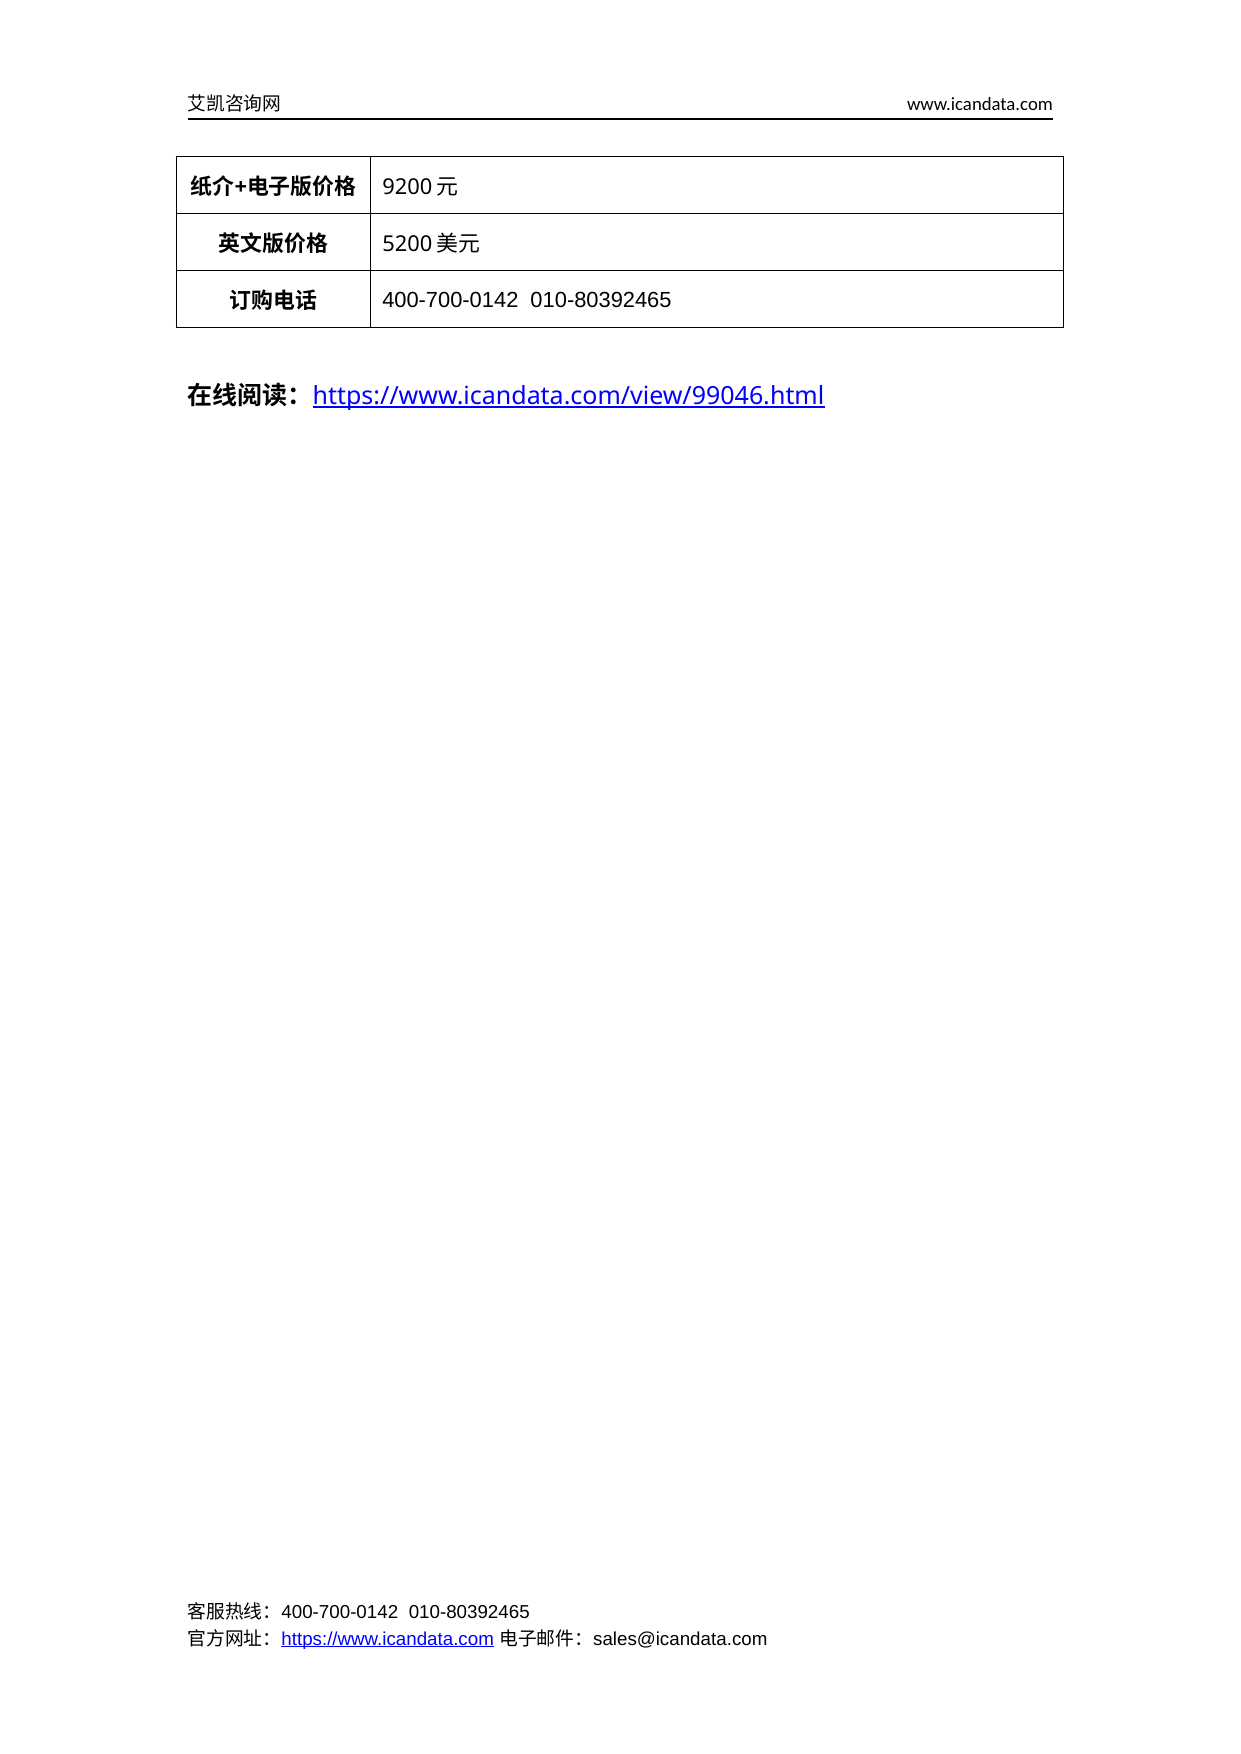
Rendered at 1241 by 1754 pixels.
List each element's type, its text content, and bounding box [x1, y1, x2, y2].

table_cell 纸介+电子版价格 [177, 157, 370, 213]
table_cell 9200元 [371, 157, 1063, 213]
table_cell 400-700-0142 010-80392465 [371, 271, 1063, 327]
table_cell 订购电话 [177, 271, 370, 327]
table_cell 英文版价格 [177, 214, 370, 270]
text 在线阅读：https://www.icandata.com/view/99046.html [187, 361, 1053, 426]
table_cell 5200美元 [371, 214, 1063, 270]
